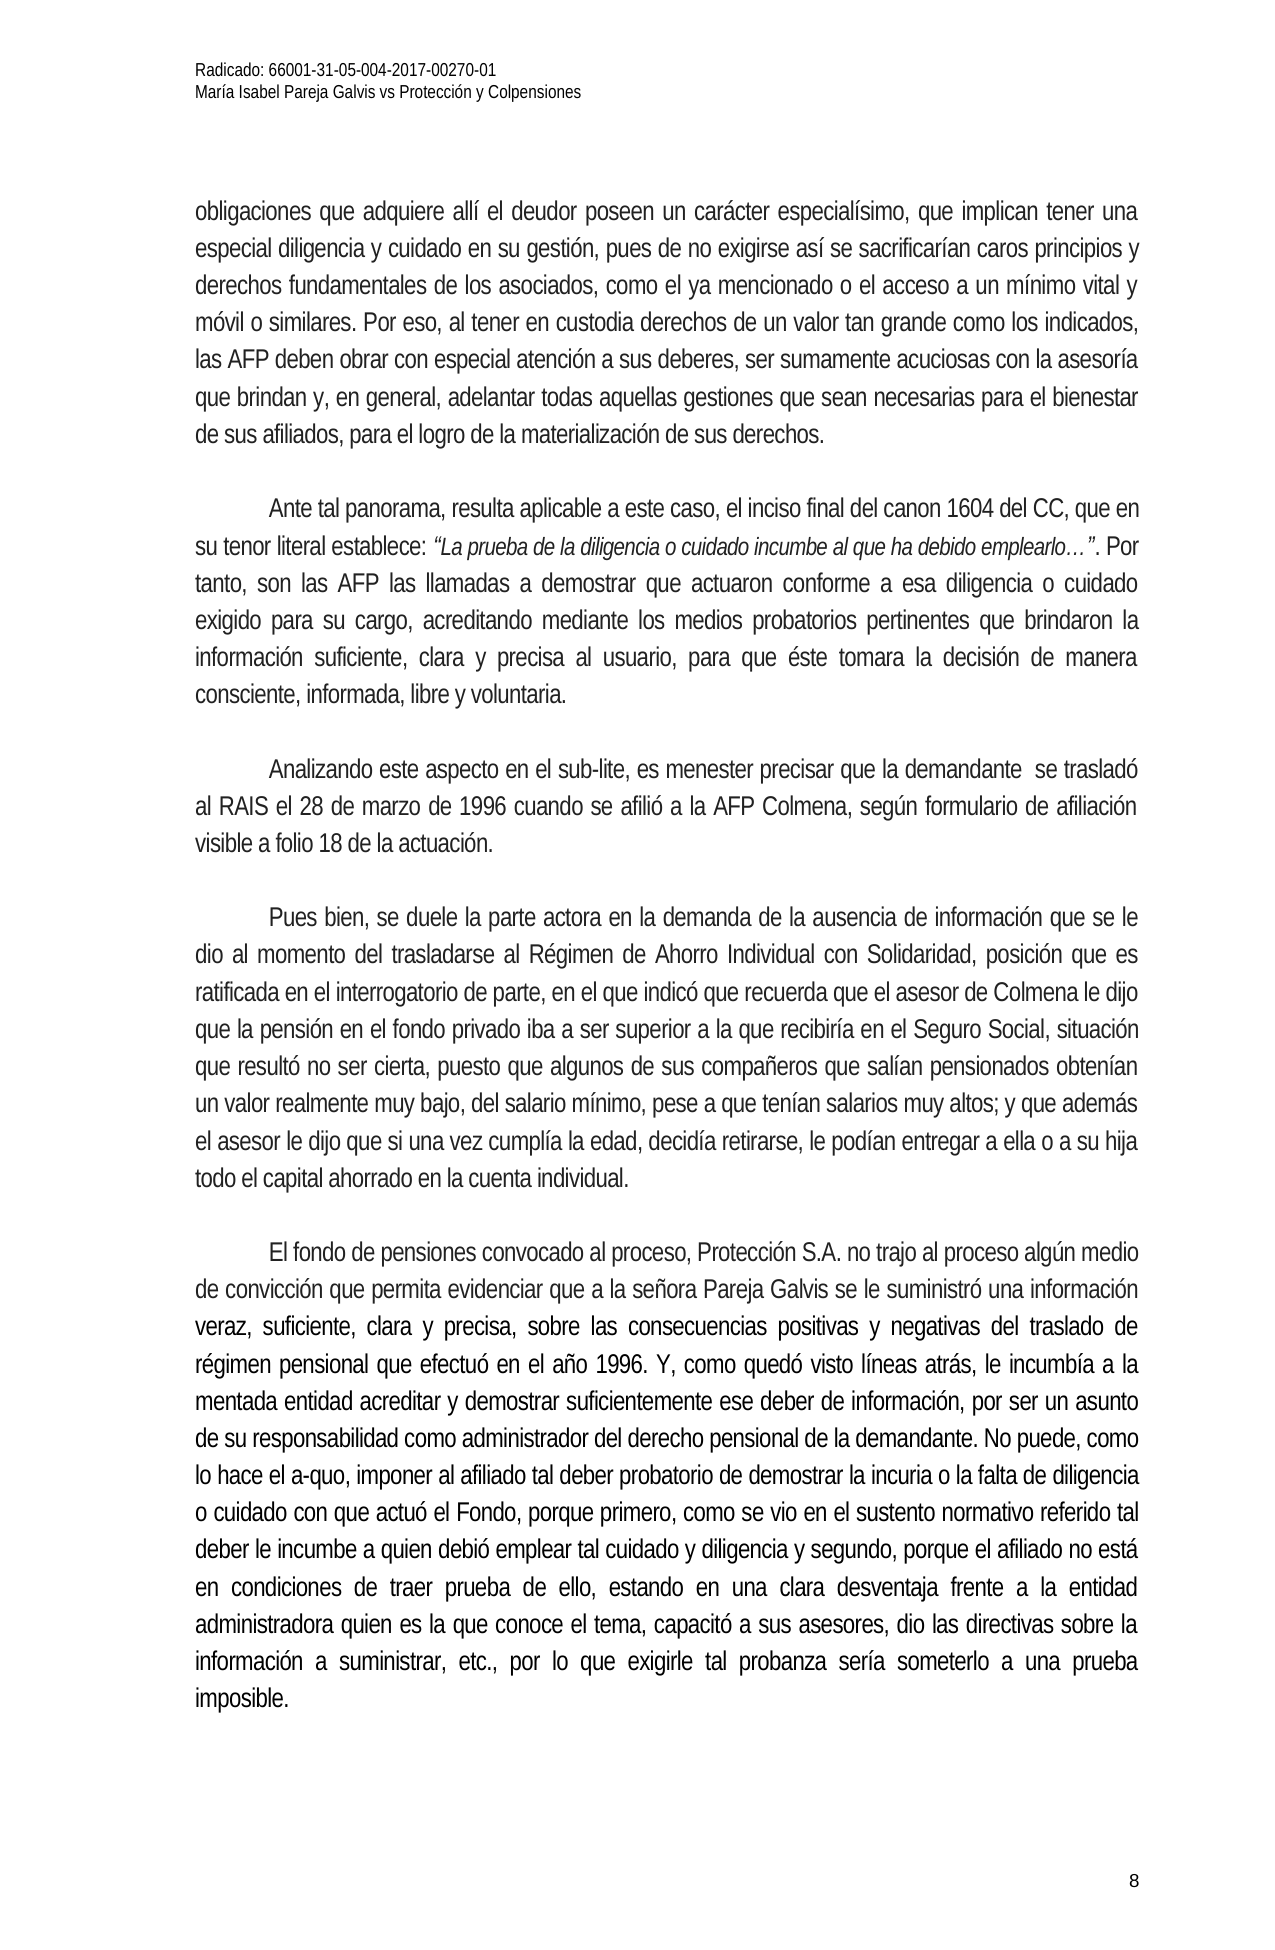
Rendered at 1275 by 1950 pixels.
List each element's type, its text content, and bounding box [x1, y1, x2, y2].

text El fondo de pensiones convocado al proceso, Protección S.A. no trajo al proceso algún medio de convicción que permita evidenciar que a la señora Pareja Galvis se le suministró una información veraz, suficiente, clara y precisa, sobre las consecuencias positivas y negativas del traslado de régimen pensional que efectuó en el año 1996. Y, como quedó visto líneas atrás, le incumbía a la mentada entidad acreditar y demostrar suficientemente ese deber de información, por ser un asunto de su responsabilidad como administrador del derecho pensional de la demandante. No puede, como lo hace el a-quo, imponer al afiliado tal deber probatorio de demostrar la incuria o la falta de diligencia o cuidado con que actuó el Fondo, porque primero, como se vio en el sustento normativo referido tal deber le incumbe a quien debió emplear tal cuidado y diligencia y segundo, porque el afiliado no está en condiciones de traer prueba de ello, estando en una clara desventaja frente a la entidad administradora quien es la que conoce el tema, capacitó a sus asesores, dio las directivas sobre la información a suministrar, etc., por lo que exigirle tal probanza sería someterlo a una prueba imposible. [195, 1236, 1139, 1713]
text Analizando este aspecto en el sub-lite, es menester precisar que la demandante se trasladó al RAIS el 28 de marzo de 1996 cuando se afilió a la AFP Colmena, según formulario de afiliación visible a folio 18 de la actuación. [195, 753, 1139, 858]
text Ante tal panorama, resulta aplicable a este caso, el inciso final del canon 1604 del CC, que en su tenor literal establece: “La prueba de la diligencia o cuidado incumbe al que ha debido emplearlo…”. Por tanto, son las AFP las llamadas a demostrar que actuaron conforme a esa diligencia o cuidado exigido para su cargo, acreditando mediante los medios probatorios pertinentes que brindaron la información suficiente, clara y precisa al usuario, para que éste tomara la decisión de manera consciente, informada, libre y voluntaria. [195, 492, 1139, 709]
text Pues bien, se duele la parte actora en la demanda de la ausencia de información que se le dio al momento del trasladarse al Régimen de Ahorro Individual con Solidaridad, posición que es ratificada en el interrogatorio de parte, en el que indicó que recuerda que el asesor de Colmena le dijo que la pensión en el fondo privado iba a ser superior a la que recibiría en el Seguro Social, situación que resultó no ser cierta, puesto que algunos de sus compañeros que salían pensionados obtenían un valor realmente muy bajo, del salario mínimo, pese a que tenían salarios muy altos; y que además el asesor le dijo que si una vez cumplía la edad, decidía retirarse, le podían entregar a ella o a su hija todo el capital ahorrado en la cuenta individual. [195, 901, 1139, 1193]
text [195, 195, 1139, 449]
